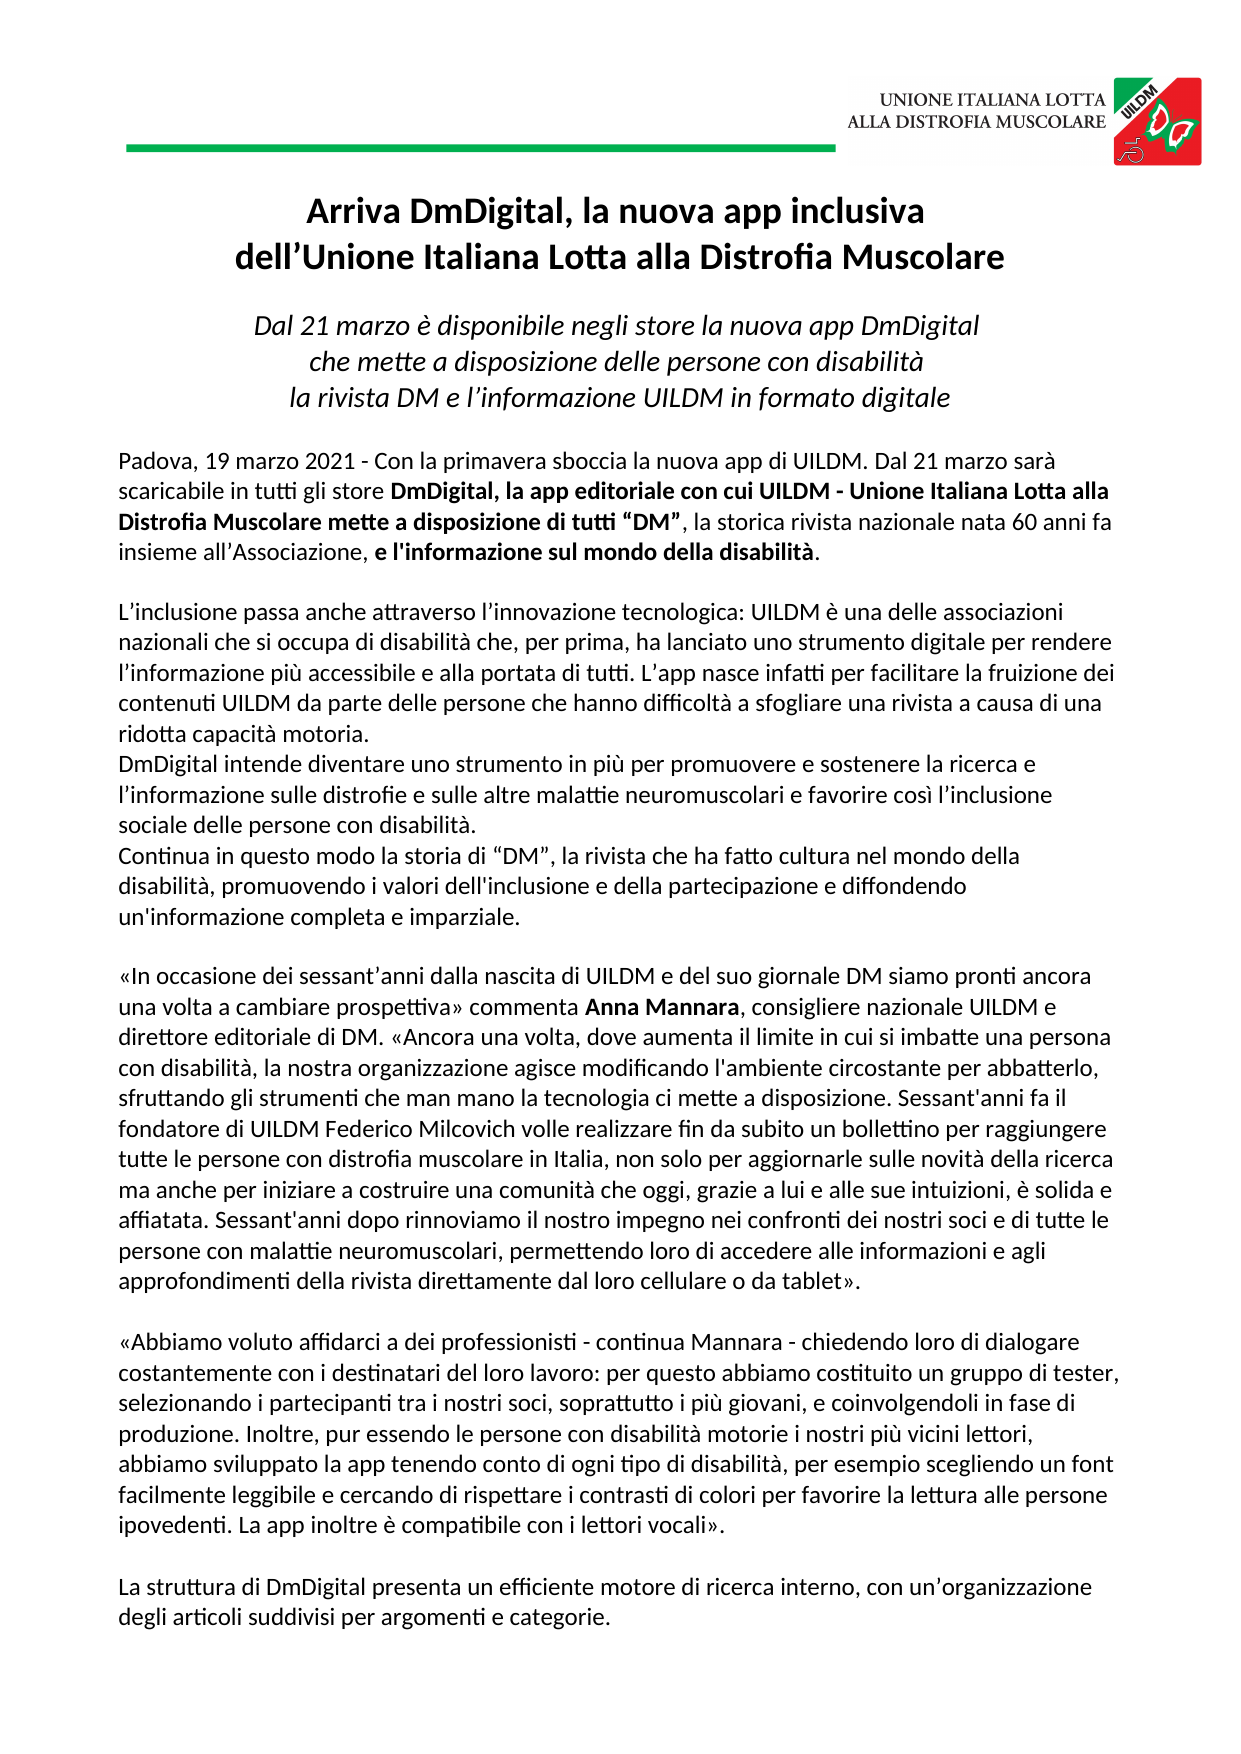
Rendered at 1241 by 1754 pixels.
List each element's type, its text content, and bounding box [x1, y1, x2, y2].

picture [847, 76, 1203, 166]
text «Abbiamo voluto affidarci a dei professionisti - continua Mannara - chiedendo loro di dialogare costantemente con i destinatari del loro lavoro: per questo abbiamo costituito un gruppo di tester, selezionando i partecipanti tra i nostri soci, soprattutto i più giovani, e coinvolgendoli in fase di produzione. Inoltre, pur essendo le persone con disabilità motorie i nostri più vicini lettori, abbiamo sviluppato la app tenendo conto di ogni tipo di disabilità, per esempio scegliendo un font facilmente leggibile e cercando di rispettare i contrasti di colori per favorire la lettura alle persone ipovedenti. La app inoltre è compatibile con i lettori vocali». [118, 1326, 1122, 1540]
text «In occasione dei sessant’anni dalla nascita di UILDM e del suo giornale DM siamo pronti ancora una volta a cambiare prospettiva» commenta Anna Mannara, consigliere nazionale UILDM e direttore editoriale di DM. «Ancora una volta, dove aumenta il limite in cui si imbatte una persona con disabilità, la nostra organizzazione agisce modificando l'ambiente circostante per abbatterlo, sfruttando gli strumenti che man mano la tecnologia ci mette a disposizione. Sessant'anni fa il fondatore di UILDM Federico Milcovich volle realizzare fin da subito un bollettino per raggiungere tutte le persone con distrofia muscolare in Italia, non solo per aggiornarle sulle novità della ricerca ma anche per iniziare a costruire una comunità che oggi, grazie a lui e alle sue intuizioni, è solida e affiatata. Sessant'anni dopo rinnoviamo il nostro impegno nei confronti dei nostri soci e di tutte le persone con malattie neuromuscolari, permettendo loro di accedere alle informazioni e agli approfondimenti della rivista direttamente dal loro cellulare o da tablet». [118, 960, 1122, 1296]
text Arriva DmDigital, la nuova app inclusiva dell’Unione Italiana Lotta alla Distrofia Muscolare [118, 187, 1122, 307]
text DmDigital intende diventare uno strumento in più per promuovere e sostenere la ricerca e l’informazione sulle distrofie e sulle altre malattie neuromuscolari e favorire così l’inclusione sociale delle persone con disabilità. Continua in questo modo la storia di “DM”, la rivista che ha fatto cultura nel mondo della disabilità, promuovendo i valori dell'inclusione e della partecipazione e diffondendo un'informazione completa e imparziale. [118, 748, 1122, 960]
text Padova, 19 marzo 2021 - Con la primavera sboccia la nuova app di UILDM. Dal 21 marzo sarà scaricabile in tutti gli store DmDigital, la app editoriale con cui UILDM - Unione Italiana Lotta alla Distrofia Muscolare mette a disposizione di tutti “DM”, la storica rivista nazionale nata 60 anni fa insieme all’Associazione, e l'informazione sul mondo della disabilità. [118, 445, 1122, 596]
text L’inclusione passa anche attraverso l’innovazione tecnologica: UILDM è una delle associazioni nazionali che si occupa di disabilità che, per prima, ha lanciato uno strumento digitale per rendere l’informazione più accessibile e alla portata di tutti. L’app nasce infatti per facilitare la fruizione dei contenuti UILDM da parte delle persone che hanno difficoltà a sfogliare una rivista a causa di una ridotta capacità motoria. [118, 596, 1122, 748]
text Dal 21 marzo è disponibile negli store la nuova app DmDigital che mette a disposizione delle persone con disabilità la rivista DM e l’informazione UILDM in formato digitale [118, 307, 1122, 414]
